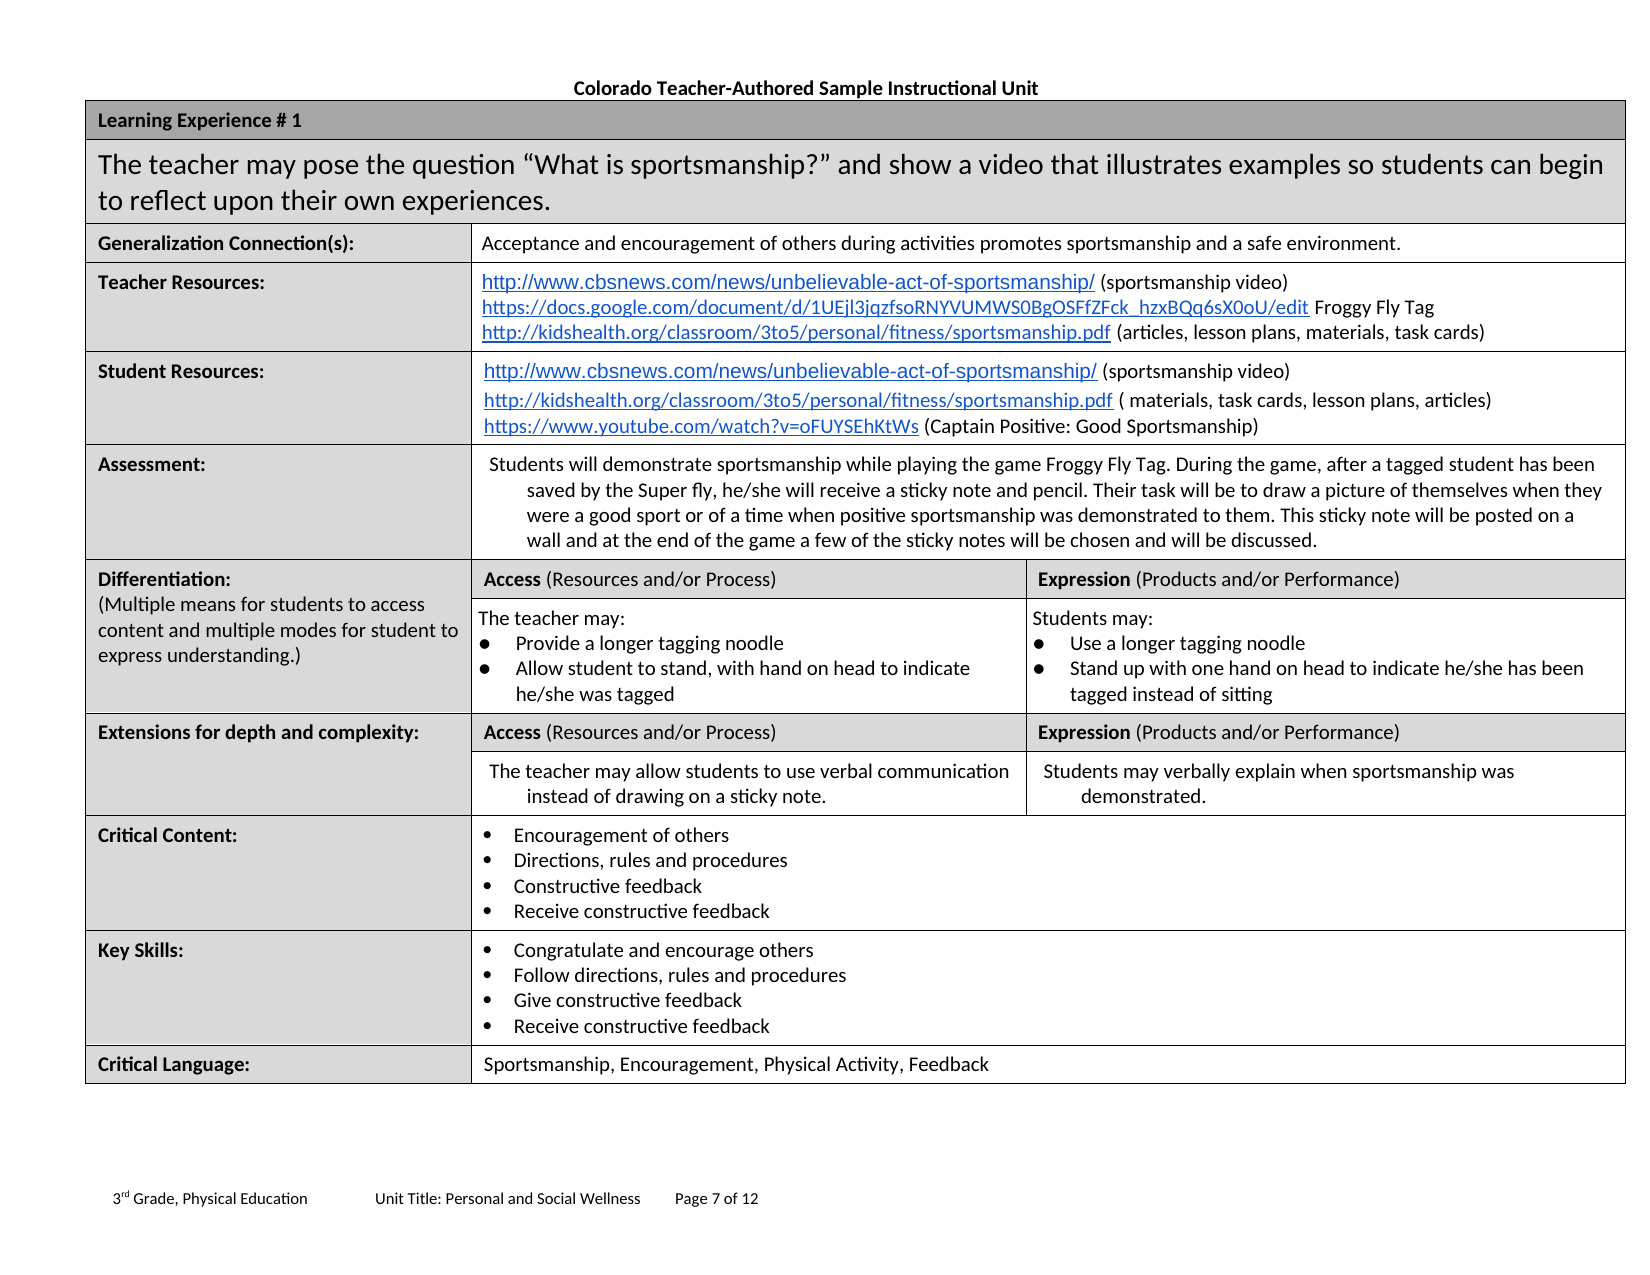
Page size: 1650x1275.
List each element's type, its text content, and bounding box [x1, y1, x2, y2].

table_cell Differentiation: (Multiple means for students to access content and multiple modes for student to express understanding.) [86, 560, 471, 712]
table_cell Extensions for depth and complexity: [86, 714, 471, 815]
table_cell Students may verbally explain when sportsmanship was demonstrated. [1027, 752, 1625, 815]
table_cell Expression (Products and/or Performance) [1027, 560, 1625, 598]
table_cell Students may: Use a longer tagging noodle Stand up with one hand on head to indicate he/she has been tagged instead of sitting [1027, 599, 1625, 712]
table_cell Student Resources: [86, 352, 471, 444]
table_cell Encouragement of others Directions, rules and procedures Constructive feedback Receive constructive feedback [472, 816, 1625, 930]
table_cell Access (Resources and/or Process) [472, 714, 1026, 751]
table_cell Critical Language: [86, 1046, 471, 1083]
table_cell Access (Resources and/or Process) [472, 560, 1026, 598]
table_cell Teacher Resources: [86, 263, 471, 351]
table_cell http://www.cbsnews.com/news/unbelievable-act-of-sportsmanship/ (sportsmanship video) https://docs.google.com/document/d/1UEjl3jqzfsoRNYVUMWS0BgOSFfZFck_hzxBQq6sX0oU/edit Froggy Fly Tag http://kidshealth.org/classroom/3to5/personal/fitness/sportsmanship.pdf (articles, lesson plans, materials, task cards) [472, 263, 1625, 351]
table_cell Students will demonstrate sportsmanship while playing the game Froggy Fly Tag. During the game, after a tagged student has been saved by the Super fly, he/she will receive a sticky note and pencil. Their task will be to draw a picture of themselves when they were a good sport or of a time when positive sportsmanship was demonstrated to them. This sticky note will be posted on a wall and at the end of the game a few of the sticky notes will be chosen and will be discussed. [472, 445, 1625, 559]
table_cell Expression (Products and/or Performance) [1027, 714, 1625, 751]
table_cell Sportsmanship, Encouragement, Physical Activity, Feedback [472, 1046, 1625, 1083]
table_cell Key Skills: [86, 931, 471, 1044]
table_cell Generalization Connection(s): [86, 224, 471, 262]
table_cell Critical Content: [86, 816, 471, 930]
table_cell Assessment: [86, 445, 471, 559]
table_cell The teacher may: Provide a longer tagging noodle Allow student to stand, with hand on head to indicate he/she was tagged [472, 599, 1026, 712]
table_header Learning Experience # 1 [86, 101, 1625, 139]
table_cell The teacher may allow students to use verbal communication instead of drawing on a sticky note. [472, 752, 1026, 815]
table_cell http://www.cbsnews.com/news/unbelievable-act-of-sportsmanship/ (sportsmanship video) http://kidshealth.org/classroom/3to5/personal/fitness/sportsmanship.pdf ( materials, task cards, lesson plans, articles) https://www.youtube.com/watch?v=oFUYSEhKtWs (Captain Positive: Good Sportsmanship) [472, 352, 1625, 444]
table_cell Acceptance and encouragement of others during activities promotes sportsmanship and a safe environment. [472, 224, 1625, 262]
table_cell The teacher may pose the question “What is sportsmanship?” and show a video that illustrates examples so students can begin to reflect upon their own experiences. [86, 140, 1625, 223]
table_cell Congratulate and encourage others Follow directions, rules and procedures Give constructive feedback Receive constructive feedback [472, 931, 1625, 1044]
